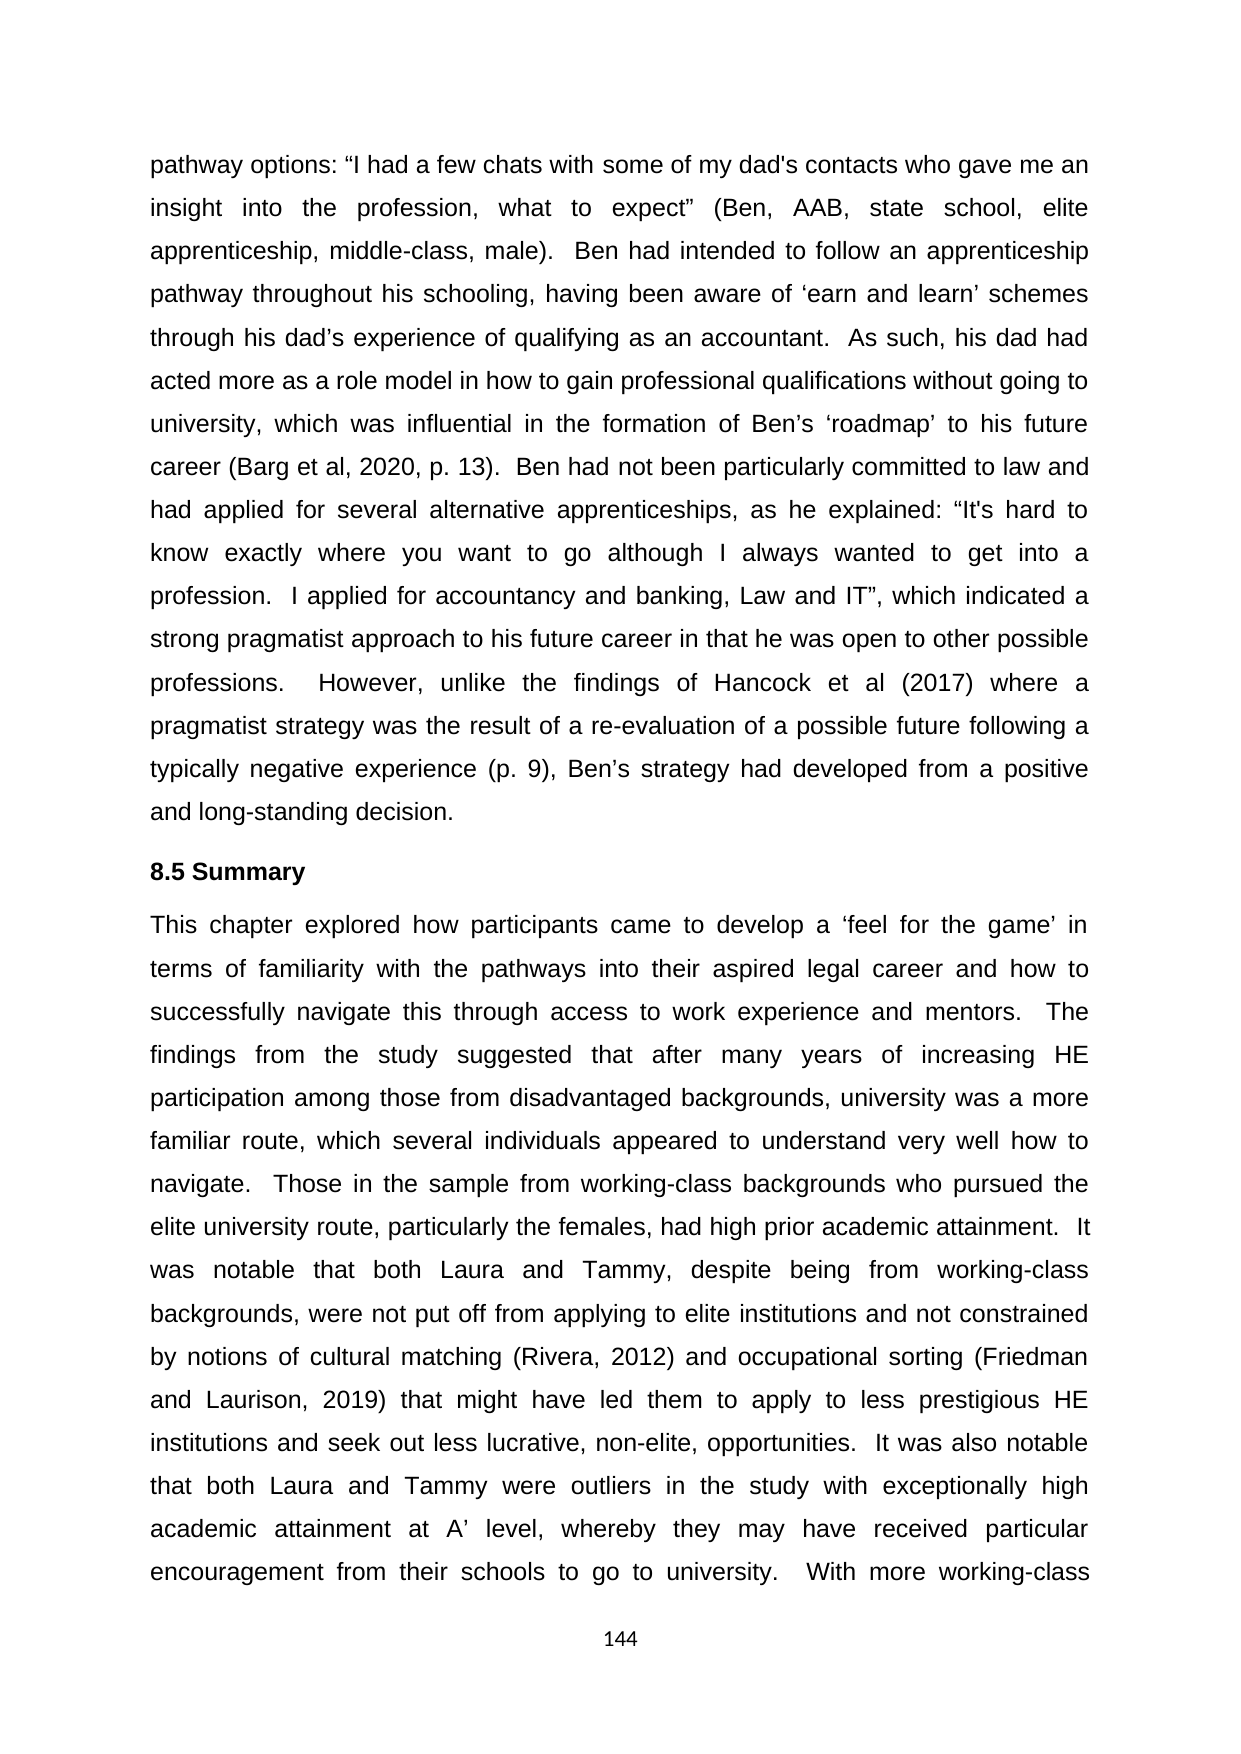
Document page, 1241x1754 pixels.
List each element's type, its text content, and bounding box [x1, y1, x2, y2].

text 8.5 Summary [150, 857, 1090, 885]
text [150, 910, 1090, 1586]
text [150, 150, 1090, 826]
